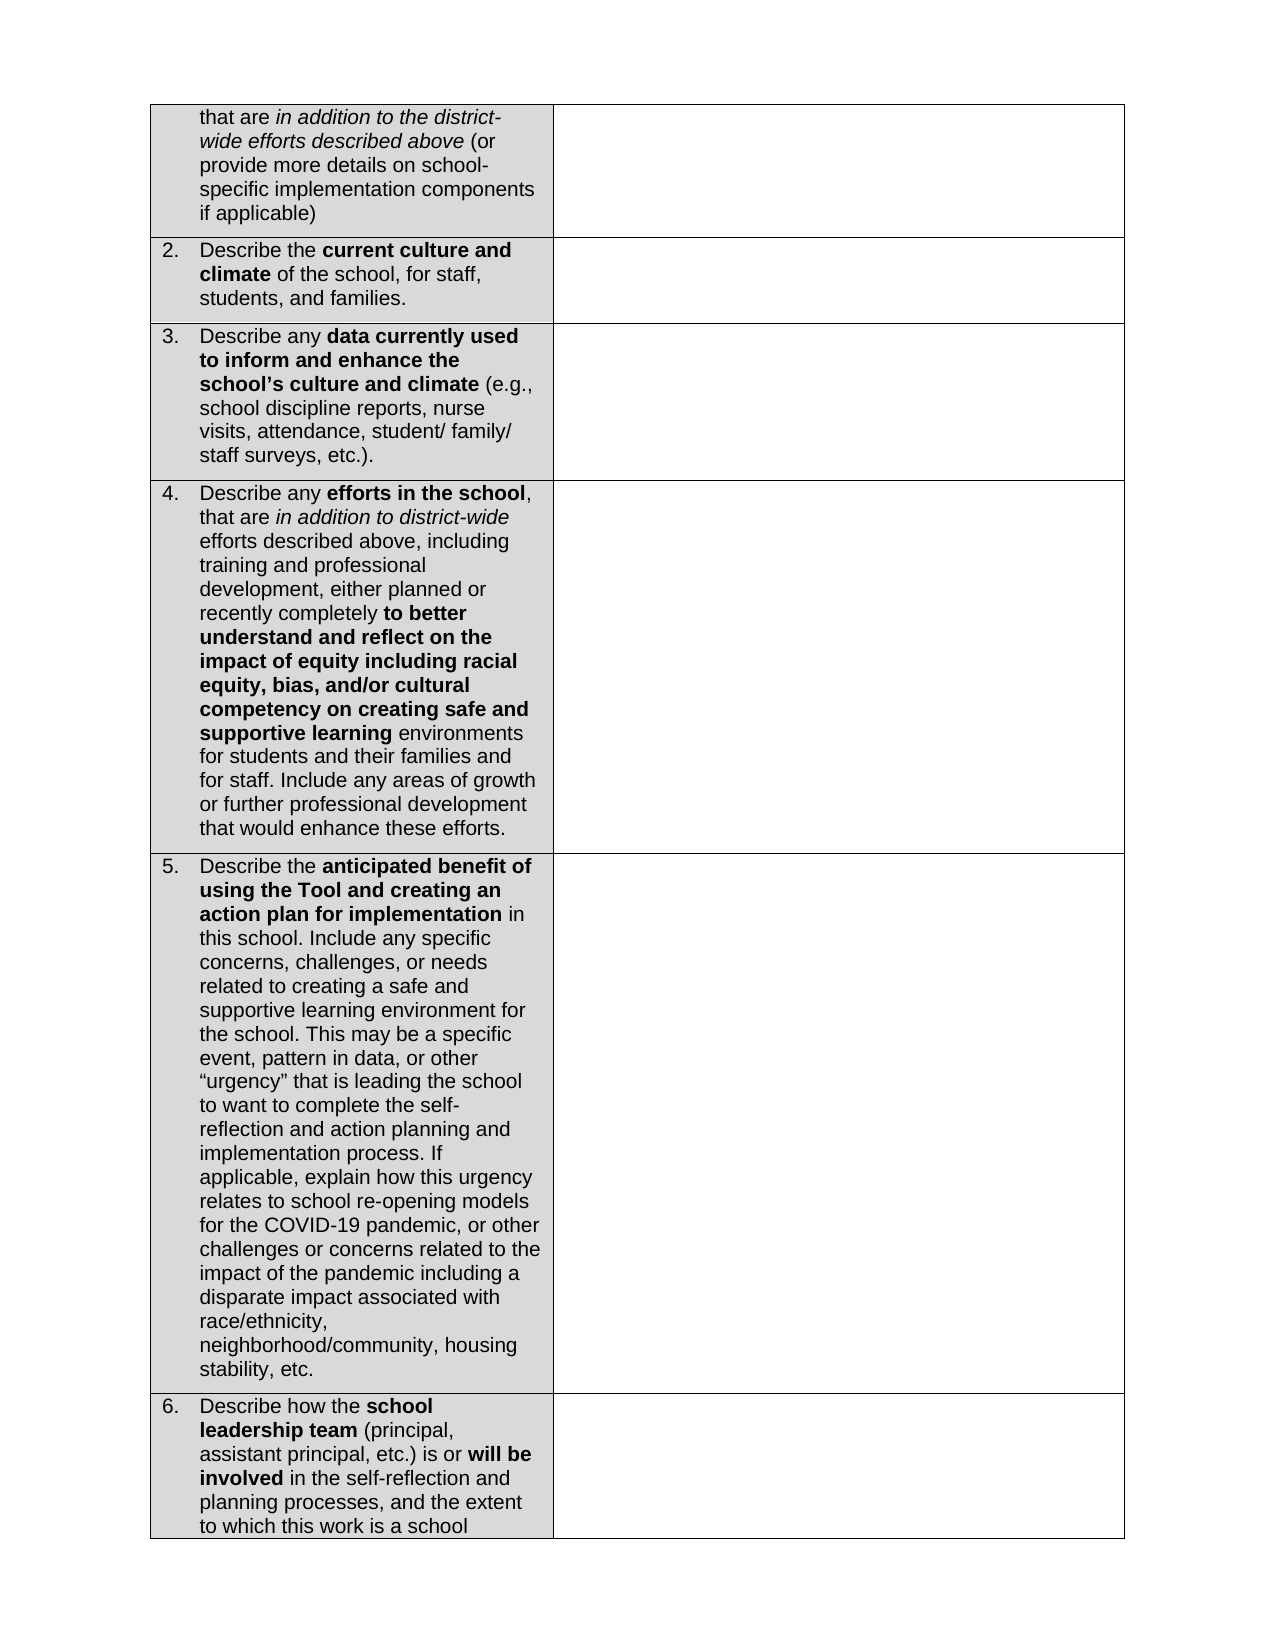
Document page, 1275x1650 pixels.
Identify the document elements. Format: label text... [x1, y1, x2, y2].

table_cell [151, 105, 553, 237]
table_cell [554, 238, 1124, 322]
table_cell Describe any efforts in the school, that are in addition to district-wide efforts described above, including training and professional development, either planned or recently completely to better understand and reflect on the impact of equity including racial equity, bias, and/or cultural competency on creating safe and supportive learning environments for students and their families and for staff. Include any areas of growth or further professional development that would enhance these efforts. [151, 481, 553, 853]
table_cell [554, 1394, 1124, 1538]
table_cell Describe the anticipated benefit of using the Tool and creating an action plan for implementation in this school. Include any specific concerns, challenges, or needs related to creating a safe and supportive learning environment for the school. This may be a specific event, pattern in data, or other “urgency” that is leading the school to want to complete the self-reflection and action planning and implementation process. If applicable, explain how this urgency relates to school re-opening models for the COVID-19 pandemic, or other challenges or concerns related to the impact of the pandemic including a disparate impact associated with race/ethnicity, neighborhood/community, housing stability, etc. [151, 854, 553, 1393]
table_cell [554, 481, 1124, 853]
table_cell [554, 324, 1124, 480]
table_cell Describe the current culture and climate of the school, for staff, students, and families. [151, 238, 553, 322]
table_cell [554, 105, 1124, 237]
table_cell [554, 854, 1124, 1393]
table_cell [151, 1394, 553, 1538]
table_cell Describe any data currently used to inform and enhance the school’s culture and climate (e.g., school discipline reports, nurse visits, attendance, student/ family/ staff surveys, etc.). [151, 324, 553, 480]
